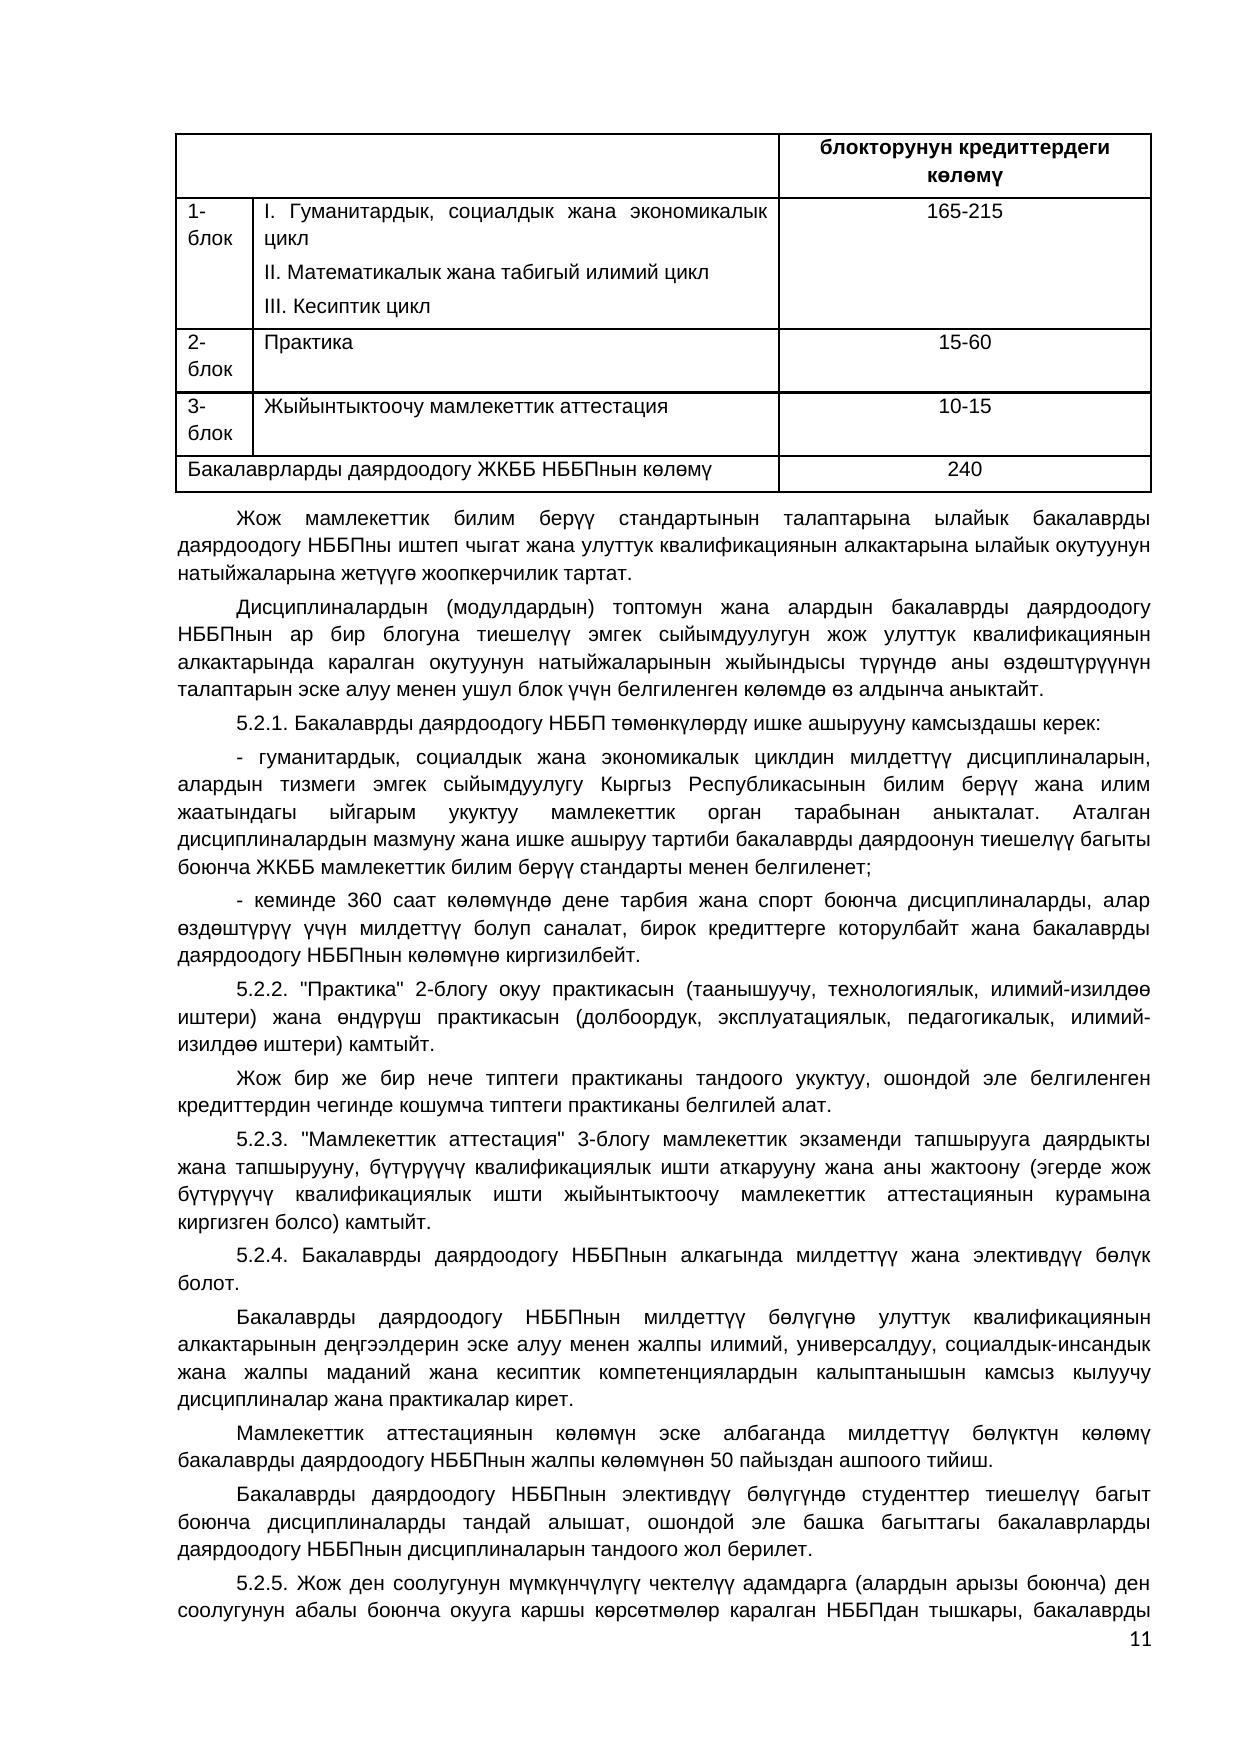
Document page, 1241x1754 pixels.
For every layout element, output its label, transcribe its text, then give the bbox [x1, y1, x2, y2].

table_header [780, 135, 1150, 197]
table_cell 15-60 [780, 330, 1150, 391]
table_cell Жыйынтыктоочу мамлекеттик аттестация [254, 394, 778, 455]
table_cell 1-блок [177, 199, 252, 328]
text Жож бир же бир нече типтеги практиканы тандоого укуктуу, ошондой эле белгиленген кредиттердин чегинде кошумча типтеги практиканы белгилей алат. [177, 1066, 1152, 1117]
text 5.2.4. Бакалаврды даярдоодогу НББПнын алкагында милдеттүү жана элективдүү бөлүк болот. [177, 1243, 1152, 1295]
table_cell 165-215 [780, 199, 1150, 328]
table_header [177, 135, 778, 197]
text Бакалаврды даярдоодогу НББПнын элективдүү бөлүгүндө студенттер тиешелүү багыт боюнча дисциплиналарды тандай алышат, ошондой эле башка багыттагы бакалаврларды даярдоодогу НББПнын дисциплиналарын тандоого жол берилет. [177, 1482, 1152, 1561]
table_cell 3-блок [177, 394, 252, 455]
table_cell 240 [780, 457, 1150, 491]
text Бакалаврды даярдоодогу НББПнын милдеттүү бөлүгүнө улуттук квалификациянын алкактарынын деңгээлдерин эске алуу менен жалпы илимий, универсалдуу, социалдык-инсандык жана жалпы маданий жана кесиптик компетенциялардын калыптанышын камсыз кылуучу дисциплиналар жана практикалар кирет. [177, 1304, 1152, 1411]
text Жож мамлекеттик билим берүү стандартынын талаптарына ылайык бакалаврды даярдоодогу НББПны иштеп чыгат жана улуттук квалификациянын алкактарына ылайык окутуунун натыйжаларына жетүүгө жоопкерчилик тартат. [177, 506, 1152, 585]
text - гуманитардык, социалдык жана экономикалык циклдин милдеттүү дисциплиналарын, алардын тизмеги эмгек сыйымдуулугу Кыргыз Республикасынын билим берүү жана илим жаатындагы ыйгарым укуктуу мамлекеттик орган тарабынан аныкталат. Аталган дисциплиналардын мазмуну жана ишке ашыруу тартиби бакалаврды даярдоонун тиешелүү багыты боюнча ЖКББ мамлекеттик билим берүү стандарты менен белгиленет; [177, 744, 1152, 878]
text Дисциплиналардын (модулдардын) топтомун жана алардын бакалаврды даярдоодогу НББПнын ар бир блогуна тиешелүү эмгек сыйымдуулугун жож улуттук квалификациянын алкактарында каралган окутуунун натыйжаларынын жыйындысы түрүндө аны өздөштүрүүнүн талаптарын эске алуу менен ушул блок үчүн белгиленген көлөмдө өз алдынча аныктайт. [177, 594, 1152, 701]
text - кеминде 360 саат көлөмүндө дене тарбия жана спорт боюнча дисциплиналарды, алар өздөштүрүү үчүн милдеттүү болуп саналат, бирок кредиттерге которулбайт жана бакалаврды даярдоодогу НББПнын көлөмүнө киргизилбейт. [177, 888, 1152, 967]
table_cell 10-15 [780, 394, 1150, 455]
table_cell Бакалаврларды даярдоодогу ЖКББ НББПнын көлөмү [177, 457, 778, 491]
text Мамлекеттик аттестациянын көлөмүн эске албаганда милдеттүү бөлүктүн көлөмү бакалаврды даярдоодогу НББПнын жалпы көлөмүнөн 50 пайыздан ашпоого тийиш. [177, 1421, 1152, 1472]
text 5.2.1. Бакалаврды даярдоодогу НББП төмөнкүлөрдү ишке ашырууну камсыздашы керек: [177, 711, 1152, 735]
table_cell Практика [254, 330, 778, 391]
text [177, 1571, 1152, 1622]
table_cell 2-блок [177, 330, 252, 391]
table_cell I. Гуманитардык, социалдык жана экономикалык цикл II. Математикалык жана табигый илимий цикл III. Кесиптик цикл [254, 199, 778, 328]
text 5.2.3. "Мамлекеттик аттестация" 3-блогу мамлекеттик экзаменди тапшырууга даярдыкты жана тапшырууну, бүтүрүүчү квалификациялык ишти аткарууну жана аны жактоону (эгерде жож бүтүрүүчү квалификациялык ишти жыйынтыктоочу мамлекеттик аттестациянын курамына киргизген болсо) камтыйт. [177, 1127, 1152, 1233]
text 5.2.2. "Практика" 2-блогу окуу практикасын (таанышуучу, технологиялык, илимий-изилдөө иштери) жана өндүрүш практикасын (долбоордук, эксплуатациялык, педагогикалык, илимий-изилдөө иштери) камтыйт. [177, 977, 1152, 1056]
